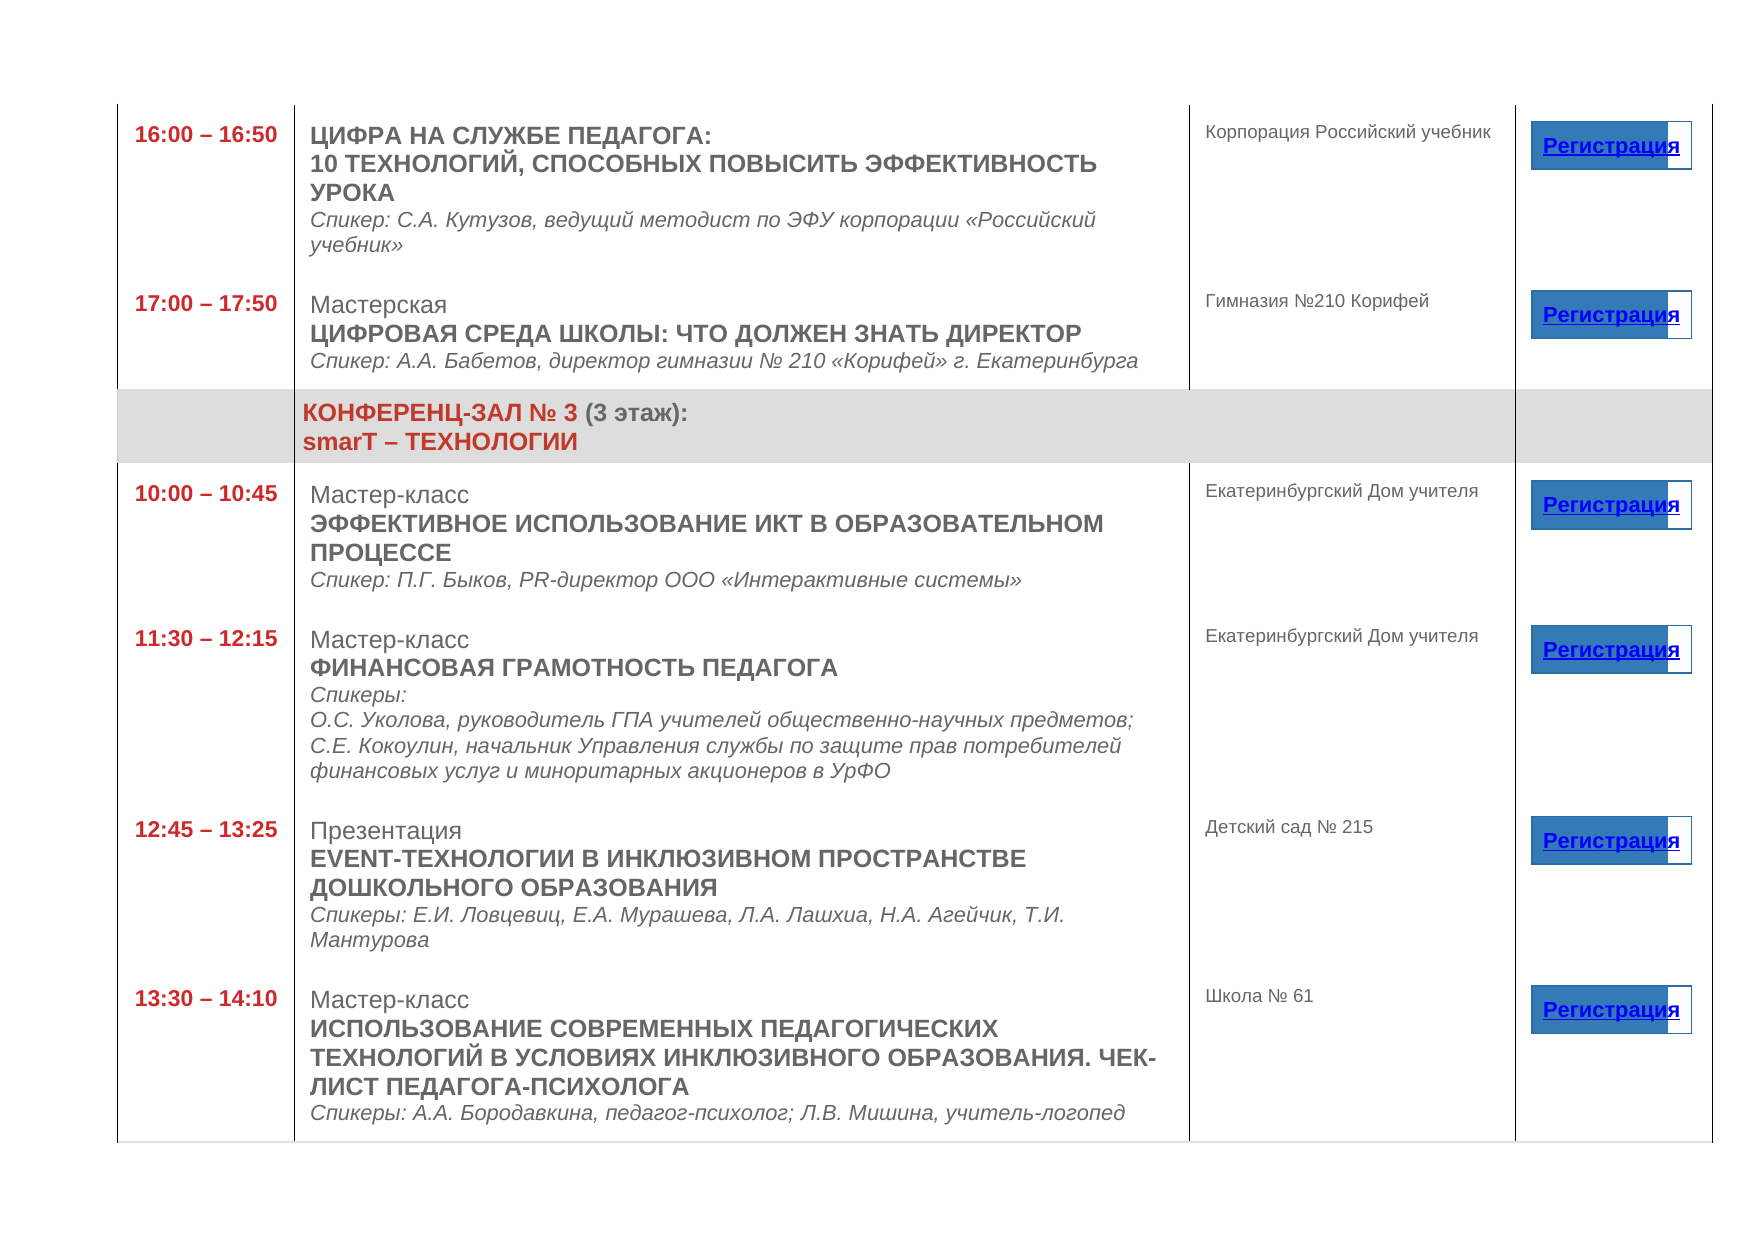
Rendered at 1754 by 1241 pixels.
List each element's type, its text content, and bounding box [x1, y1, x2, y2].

table_cell Школа № 61 [1190, 970, 1515, 1141]
table_cell Екатеринбургский Дом учителя [1190, 609, 1515, 798]
table_cell Регистрация [1516, 273, 1712, 388]
table_cell 16:00 – 16:50 [118, 105, 294, 273]
table_cell [1516, 389, 1712, 463]
table_cell 11:30 – 12:15 [118, 609, 294, 798]
table_cell Мастер-класс ФИНАНСОВАЯ ГРАМОТНОСТЬ ПЕДАГОГА Спикеры: О.С. Уколова, руководитель ГПА учителей общественно-научных предметов; С.Е. Кокоулин, начальник Управления службы по защите прав потребителей финансовых услуг и миноритарных акционеров в УрФО [295, 609, 1189, 798]
table_cell Мастер-класс ИСПОЛЬЗОВАНИЕ СОВРЕМЕННЫХ ПЕДАГОГИЧЕСКИХ ТЕХНОЛОГИЙ В УСЛОВИЯХ ИНКЛЮЗИВНОГО ОБРАЗОВАНИЯ. ЧЕК-ЛИСТ ПЕДАГОГА-ПСИХОЛОГА Спикеры: А.А. Бородавкина, педагог-психолог; Л.В. Мишина, учитель-логопед [295, 970, 1189, 1141]
table_cell Презентация EVENT-ТЕХНОЛОГИИ В ИНКЛЮЗИВНОМ ПРОСТРАНСТВЕ ДОШКОЛЬНОГО ОБРАЗОВАНИЯ Спикеры: Е.И. Ловцевиц, Е.А. Мурашева, Л.А. Лашхиа, Н.А. Агейчик, Т.И. Мантурова [295, 800, 1189, 968]
table_cell Регистрация [1516, 463, 1712, 607]
table_cell Мастерская ЦИФРОВАЯ СРЕДА ШКОЛЫ: ЧТО ДОЛЖЕН ЗНАТЬ ДИРЕКТОР Спикер: А.А. Бабетов, директор гимназии № 210 «Корифей» г. Екатеринбурга [295, 275, 1189, 388]
table_cell ЦИФРА НА СЛУЖБЕ ПЕДАГОГА: 10 ТЕХНОЛОГИЙ, СПОСОБНЫХ ПОВЫСИТЬ ЭФФЕКТИВНОСТЬ УРОКА Спикер: С.А. Кутузов, ведущий методист по ЭФУ корпорации «Российский учебник» [295, 105, 1189, 273]
table_cell [118, 390, 294, 463]
table_cell Регистрация [1516, 968, 1712, 1141]
table_cell Корпорация Российский учебник [1190, 105, 1515, 273]
table_cell Гимназия №210 Корифей [1190, 275, 1515, 388]
table_cell 13:30 – 14:10 [118, 970, 294, 1141]
table_cell 17:00 – 17:50 [118, 275, 294, 388]
table_cell Регистрация [1516, 608, 1712, 798]
table_cell 10:00 – 10:45 [118, 465, 294, 607]
table_cell Мастер-класс ЭФФЕКТИВНОЕ ИСПОЛЬЗОВАНИЕ ИКТ В ОБРАЗОВАТЕЛЬНОМ ПРОЦЕССЕ Спикер: П.Г. Быков, PR-директор ООО «Интерактивные системы» [295, 465, 1189, 607]
table_cell Регистрация [1516, 105, 1712, 273]
table_cell Регистрация [1516, 799, 1712, 968]
table_cell Екатеринбургский Дом учителя [1190, 465, 1515, 607]
table_cell 12:45 – 13:25 [118, 800, 294, 968]
table_cell КОНФЕРЕНЦ-ЗАЛ № 3 (3 этаж): smarT – ТЕХНОЛОГИИ [295, 390, 1515, 463]
table_cell Детский сад № 215 [1190, 800, 1515, 968]
